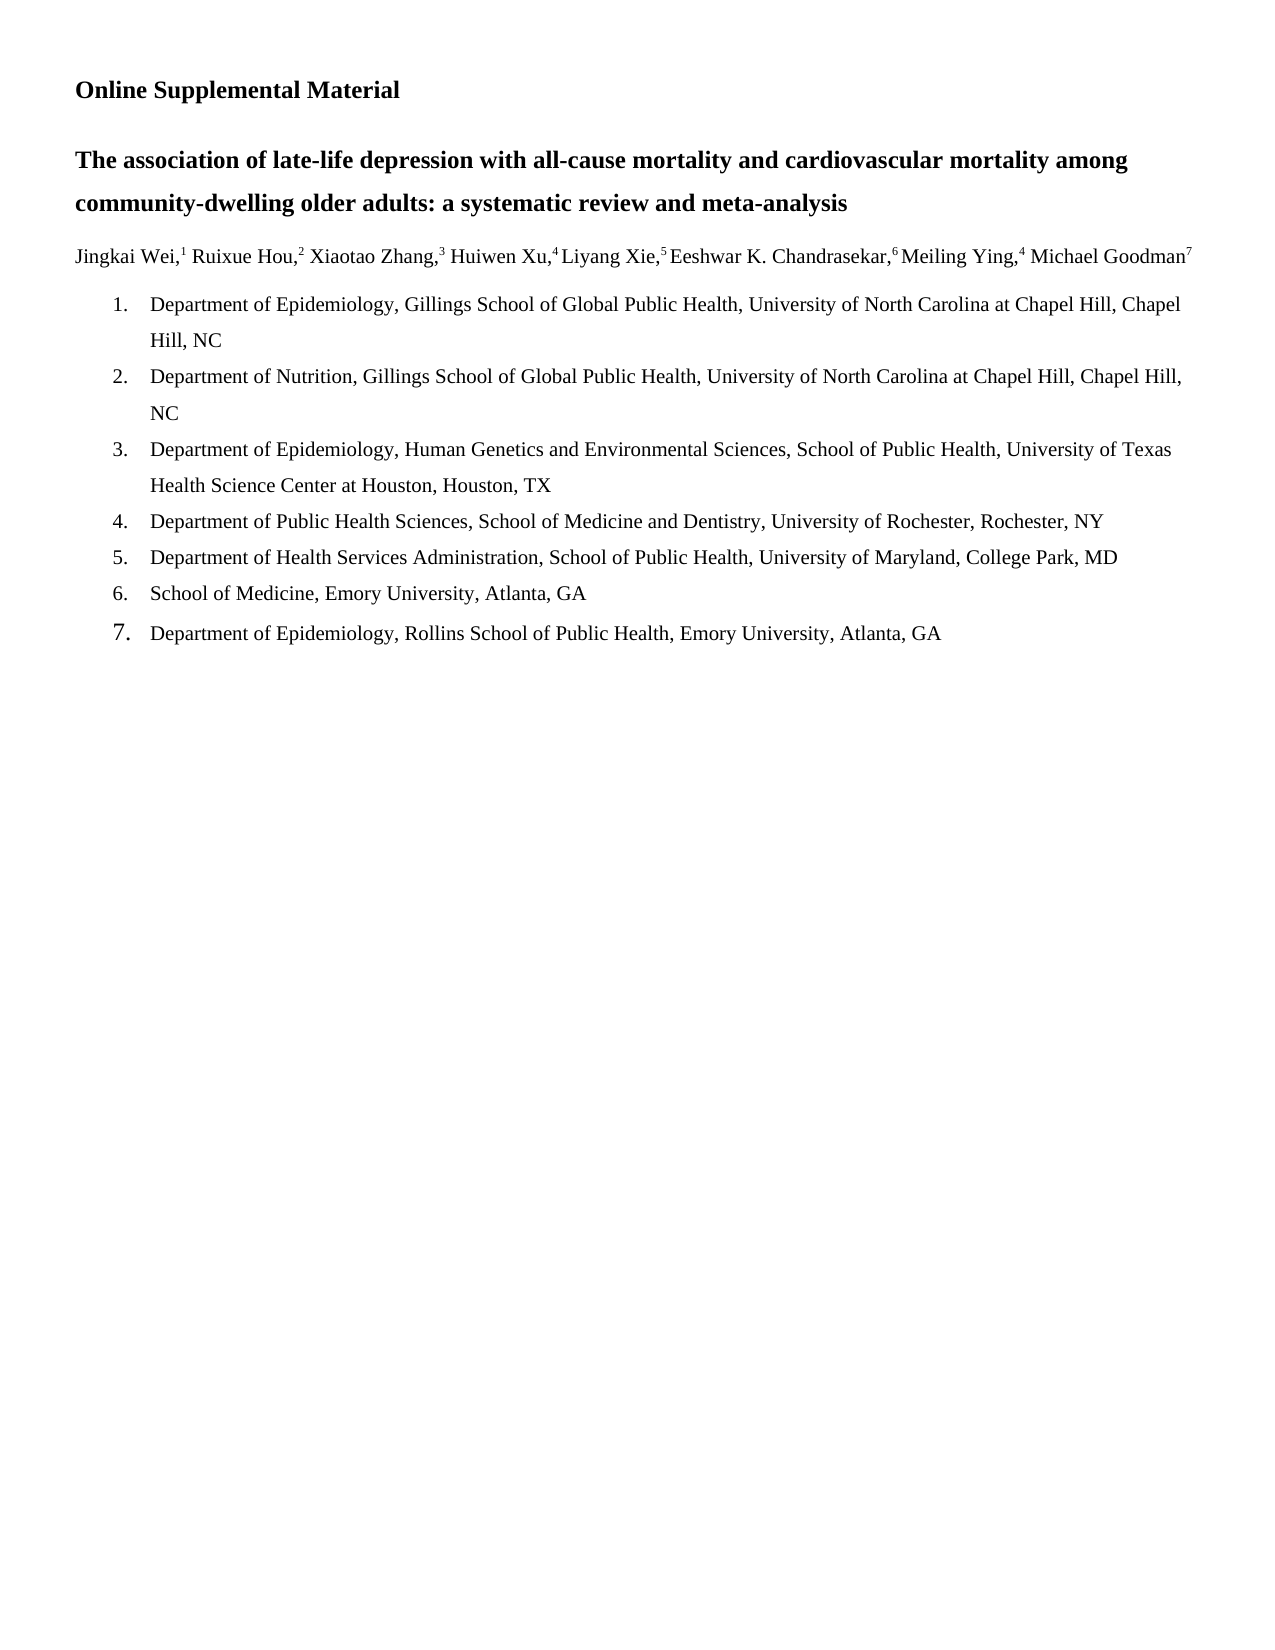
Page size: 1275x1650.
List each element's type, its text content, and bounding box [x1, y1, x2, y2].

list School of Medicine, Emory University, Atlanta, GA [112, 581, 1200, 605]
text Jingkai Wei,1 Ruixue Hou,2 Xiaotao Zhang,3 Huiwen Xu,4 Liyang Xie,5 Eeshwar K. Chandrasekar,6 Meiling Ying,4 Michael Goodman7 [75, 244, 1200, 268]
list Department of Epidemiology, Rollins School of Public Health, Emory University, Atlanta, GA [112, 617, 1200, 645]
list Department of Health Services Administration, School of Public Health, University of Maryland, College Park, MD [112, 544, 1200, 569]
text The association of late-life depression with all-cause mortality and cardiovascular mortality among community-dwelling older adults: a systematic review and meta-analysis [75, 145, 1200, 217]
list Department of Epidemiology, Human Genetics and Environmental Sciences, School of Public Health, University of Texas Health Science Center at Houston, Houston, TX [112, 436, 1200, 497]
text Online Supplemental Material [75, 75, 1200, 104]
list Department of Epidemiology, Gillings School of Global Public Health, University of North Carolina at Chapel Hill, Chapel Hill, NC [112, 292, 1200, 352]
list Department of Public Health Sciences, School of Medicine and Dentistry, University of Rochester, Rochester, NY [112, 508, 1200, 533]
list Department of Nutrition, Gillings School of Global Public Health, University of North Carolina at Chapel Hill, Chapel Hill, NC [112, 364, 1200, 424]
